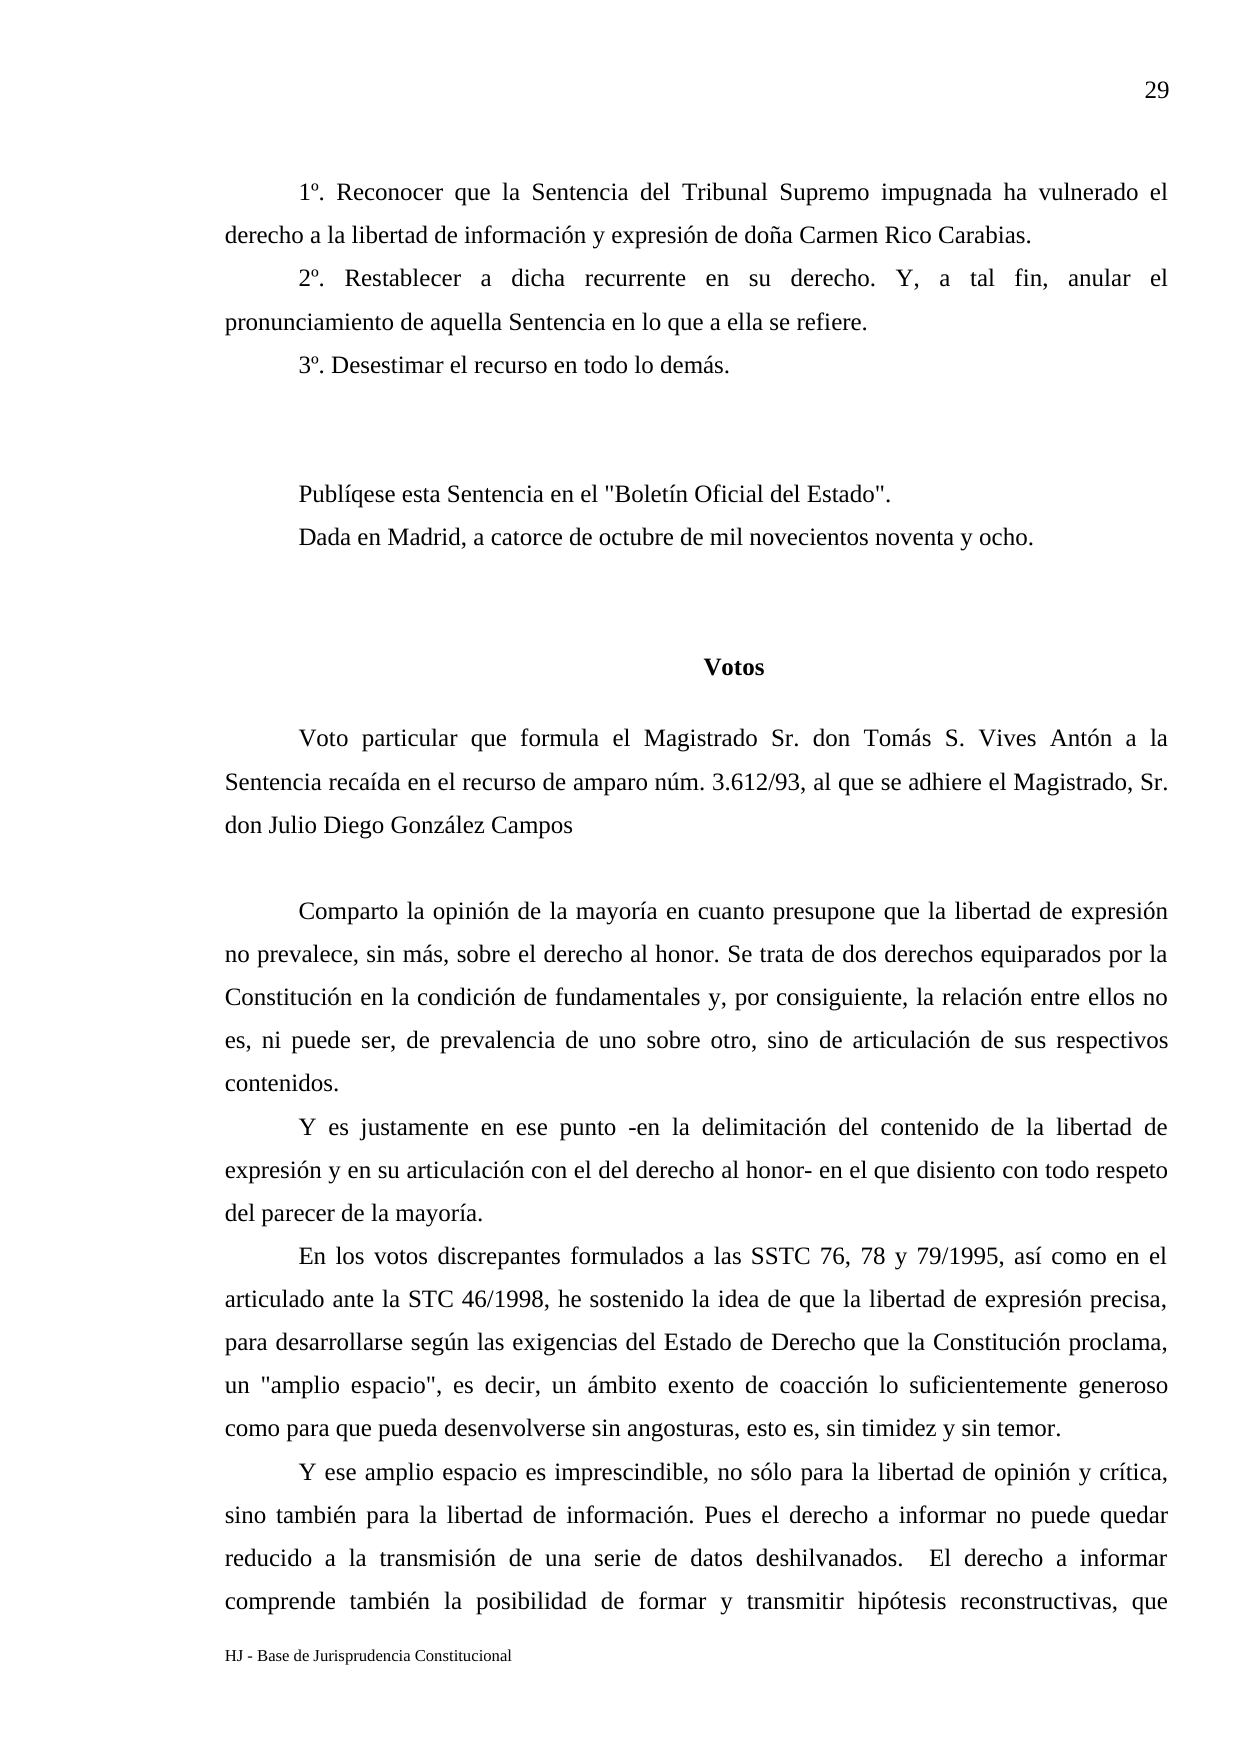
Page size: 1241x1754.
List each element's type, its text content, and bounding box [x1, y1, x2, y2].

text Dada en Madrid, a catorce de octubre de mil novecientos noventa y ocho. [224, 522, 1169, 551]
text Comparto la opinión de la mayoría en cuanto presupone que la libertad de expresión no prevalece, sin más, sobre el derecho al honor. Se trata de dos derechos equiparados por la Constitución en la condición de fundamentales y, por consiguiente, la relación entre ellos no es, ni puede ser, de prevalencia de uno sobre otro, sino de articulación de sus respectivos contenidos. [224, 896, 1169, 1097]
text Y es justamente en ese punto -en la delimitación del contenido de la libertad de expresión y en su articulación con el del derecho al honor- en el que disiento con todo respeto del parecer de la mayoría. [224, 1112, 1169, 1227]
text 1º. Reconocer que la Sentencia del Tribunal Supremo impugnada ha vulnerado el derecho a la libertad de información y expresión de doña Carmen Rico Carabias. [224, 177, 1169, 249]
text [224, 1457, 1169, 1615]
text 2º. Restablecer a dicha recurrente en su derecho. Y, a tal fin, anular el pronunciamiento de aquella Sentencia en lo que a ella se refiere. [224, 263, 1169, 335]
subtitle Votos [224, 652, 1169, 680]
text Voto particular que formula el Magistrado Sr. don Tomás S. Vives Antón a la Sentencia recaída en el recurso de amparo núm. 3.612/93, al que se adhiere el Magistrado, Sr. don Julio Diego González Campos [224, 723, 1169, 838]
text 3º. Desestimar el recurso en todo lo demás. [224, 350, 1169, 378]
text En los votos discrepantes formulados a las SSTC 76, 78 y 79/1995, así como en el articulado ante la STC 46/1998, he sostenido la idea de que la libertad de expresión precisa, para desarrollarse según las exigencias del Estado de Derecho que la Constitución proclama, un "amplio espacio", es decir, un ámbito exento de coacción lo suficientemente generoso como para que pueda desenvolverse sin angosturas, esto es, sin timidez y sin temor. [224, 1241, 1169, 1442]
text Publíqese esta Sentencia en el "Boletín Oficial del Estado". [224, 479, 1169, 508]
